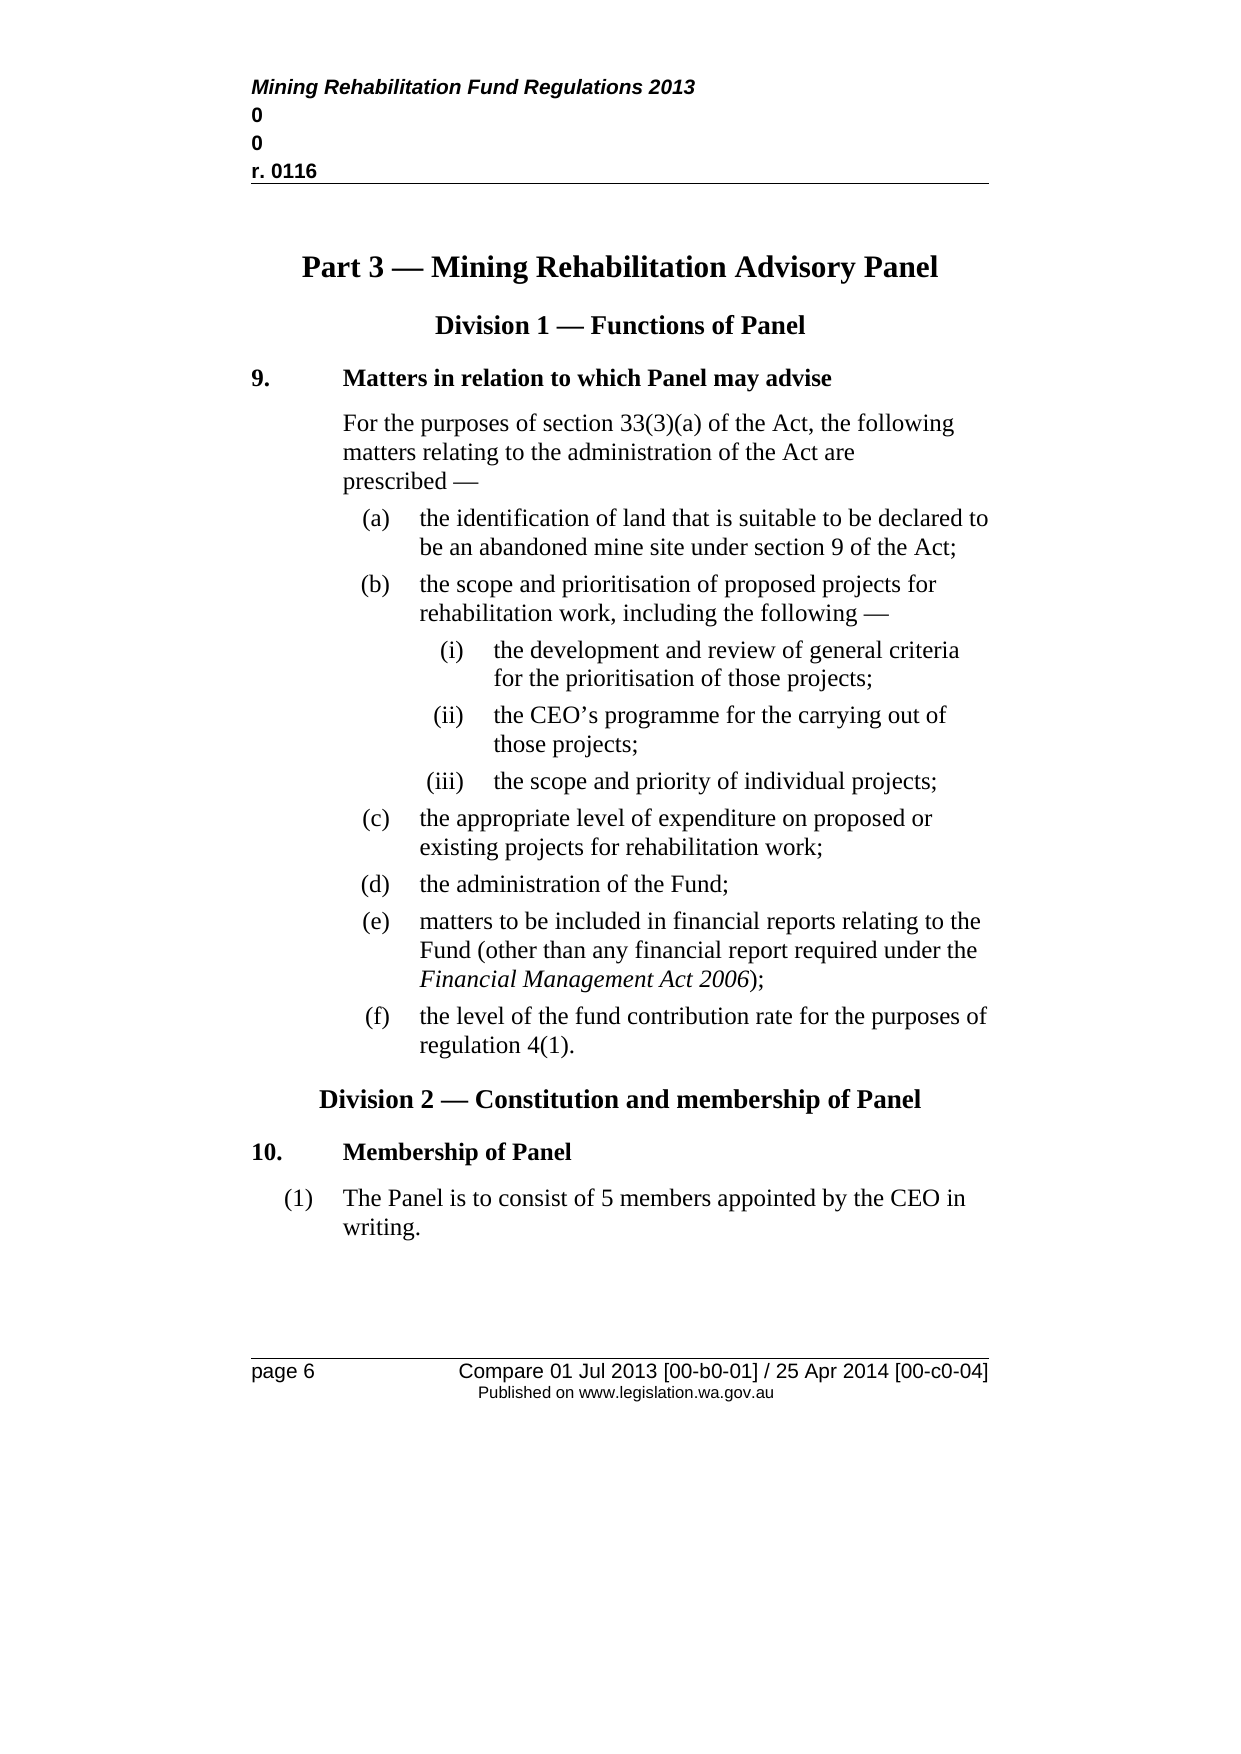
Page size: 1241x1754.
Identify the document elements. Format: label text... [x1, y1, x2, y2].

text For the purposes of section 33(3)(a) of the Act, the following matters relating to the administration of the Act are prescribed — [251, 408, 989, 495]
subtitle Part 3 — Mining Rehabilitation Advisory Panel [251, 248, 989, 284]
text (a) the identification of land that is suitable to be declared to be an abandoned mine site under section 9 of the Act; [251, 503, 989, 561]
subtitle Division 1 — Functions of Panel [251, 309, 989, 340]
text (f) the level of the fund contribution rate for the purposes of regulation 4(1). [251, 1001, 989, 1058]
text (c) the appropriate level of expenditure on proposed or existing projects for rehabilitation work; [251, 803, 989, 861]
text (iii) the scope and priority of individual projects; [251, 766, 989, 795]
subtitle 10. Membership of Panel [251, 1137, 989, 1166]
text (e) matters to be included in financial reports relating to the Fund (other than any financial report required under the Financial Management Act 2006); [251, 906, 989, 993]
text (b) the scope and prioritisation of proposed projects for rehabilitation work, including the following — [251, 569, 989, 626]
text (i) the development and review of general criteria for the prioritisation of those projects; [251, 635, 989, 692]
text (1) The Panel is to consist of 5 members appointed by the CEO in writing. [251, 1183, 989, 1240]
subtitle 9. Matters in relation to which Panel may advise [251, 363, 989, 392]
text (ii) the CEO’s programme for the carrying out of those projects; [251, 701, 989, 758]
subtitle Division 2 — Constitution and membership of Panel [251, 1083, 989, 1114]
text (d) the administration of the Fund; [251, 869, 989, 898]
